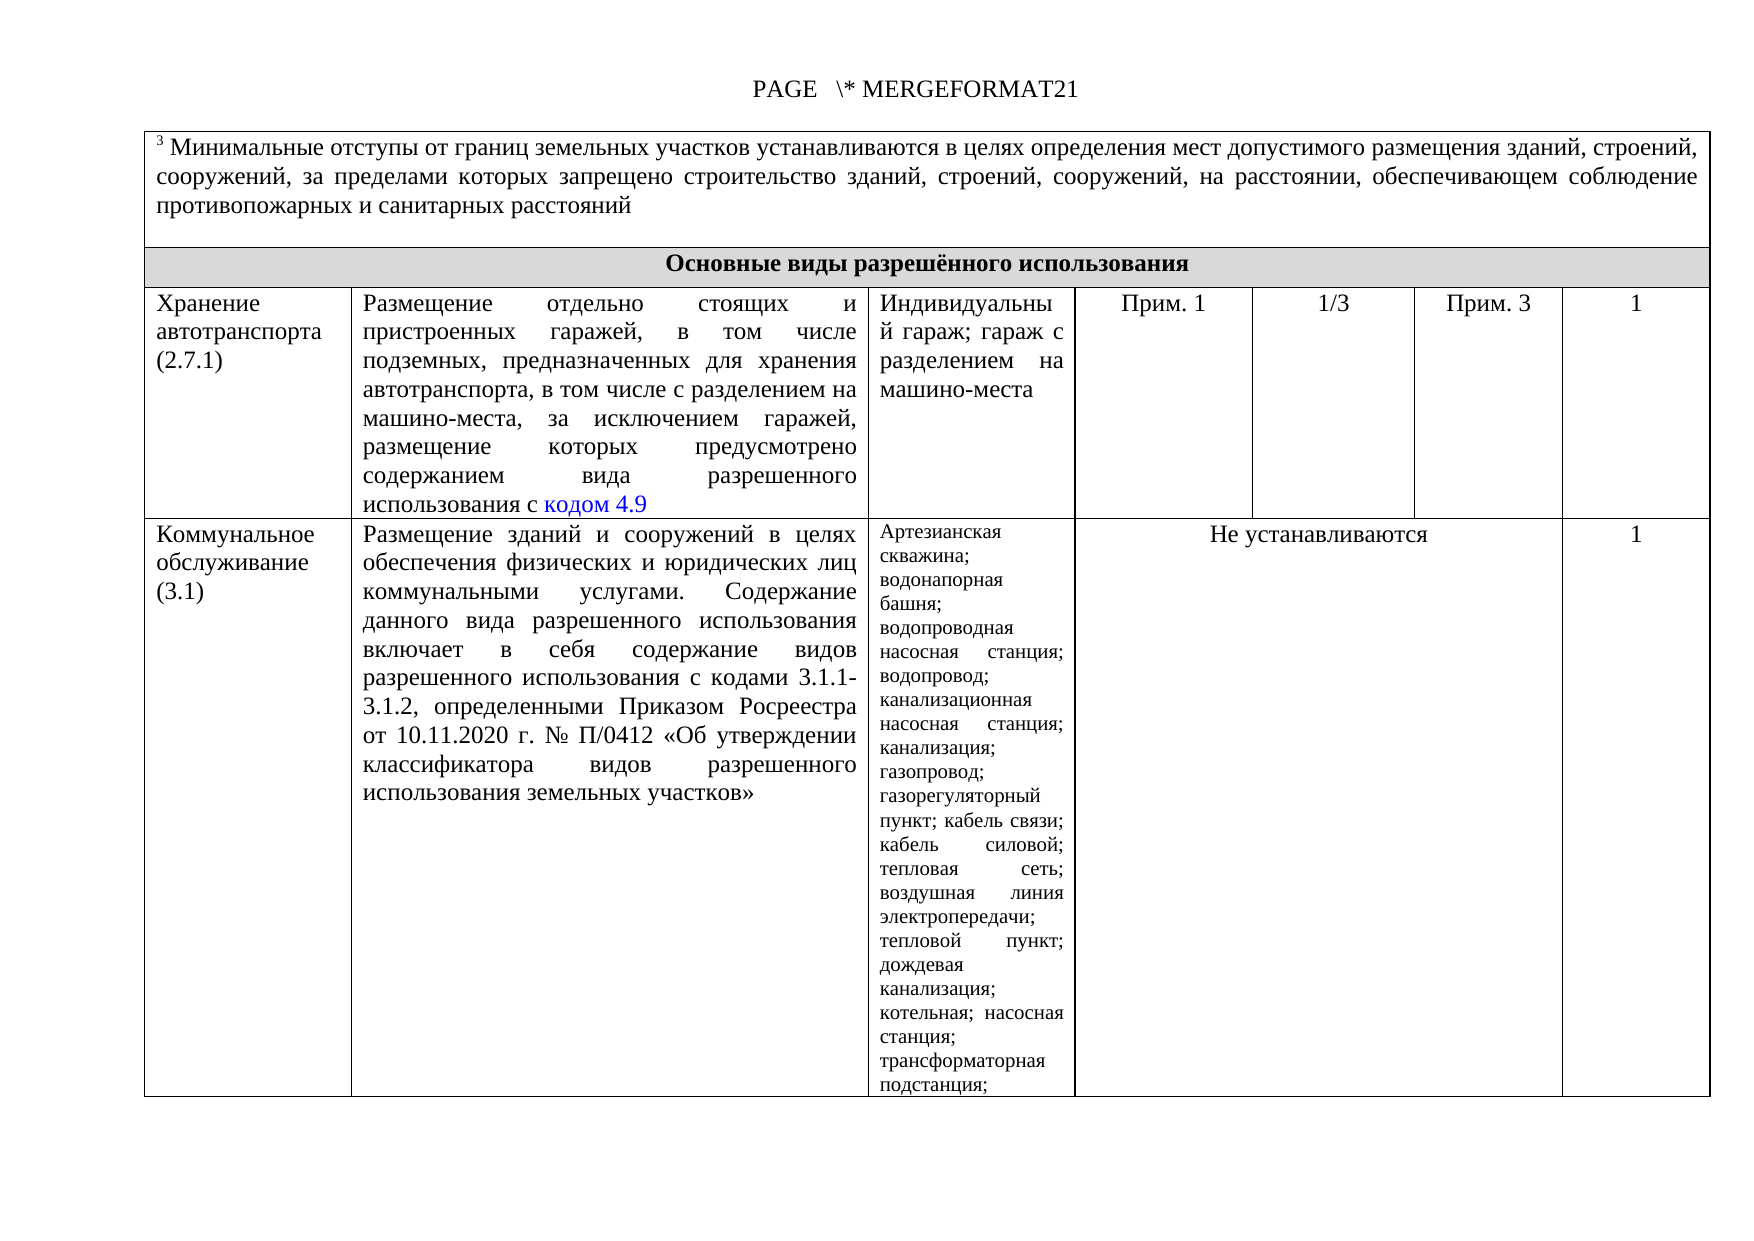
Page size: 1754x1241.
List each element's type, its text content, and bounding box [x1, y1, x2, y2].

table_cell 1/3 [1253, 288, 1414, 518]
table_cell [869, 519, 1074, 1096]
table_cell Размещение отдельно стоящих и пристроенных гаражей, в том числе подземных, предназначенных для хранения автотранспорта, в том числе с разделением на машино-места, за исключением гаражей, размещение которых предусмотрено содержанием вида разрешенного использования с кодом 4.9 [352, 288, 868, 518]
table_cell 1 [1563, 288, 1709, 518]
table_cell Основные виды разрешённого использования [145, 248, 1709, 287]
table_cell Не устанавливаются [1076, 519, 1562, 1096]
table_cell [352, 519, 868, 1096]
table_cell Хранение автотранспорта (2.7.1) [145, 288, 351, 518]
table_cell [145, 132, 1709, 247]
table_cell Прим. 1 [1076, 288, 1252, 518]
table_cell Индивидуальный гараж; гараж с разделением на машино-места [869, 288, 1074, 518]
table_cell Прим. 3 [1415, 288, 1562, 518]
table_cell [145, 519, 351, 1096]
table_cell 1 [1563, 519, 1709, 1096]
